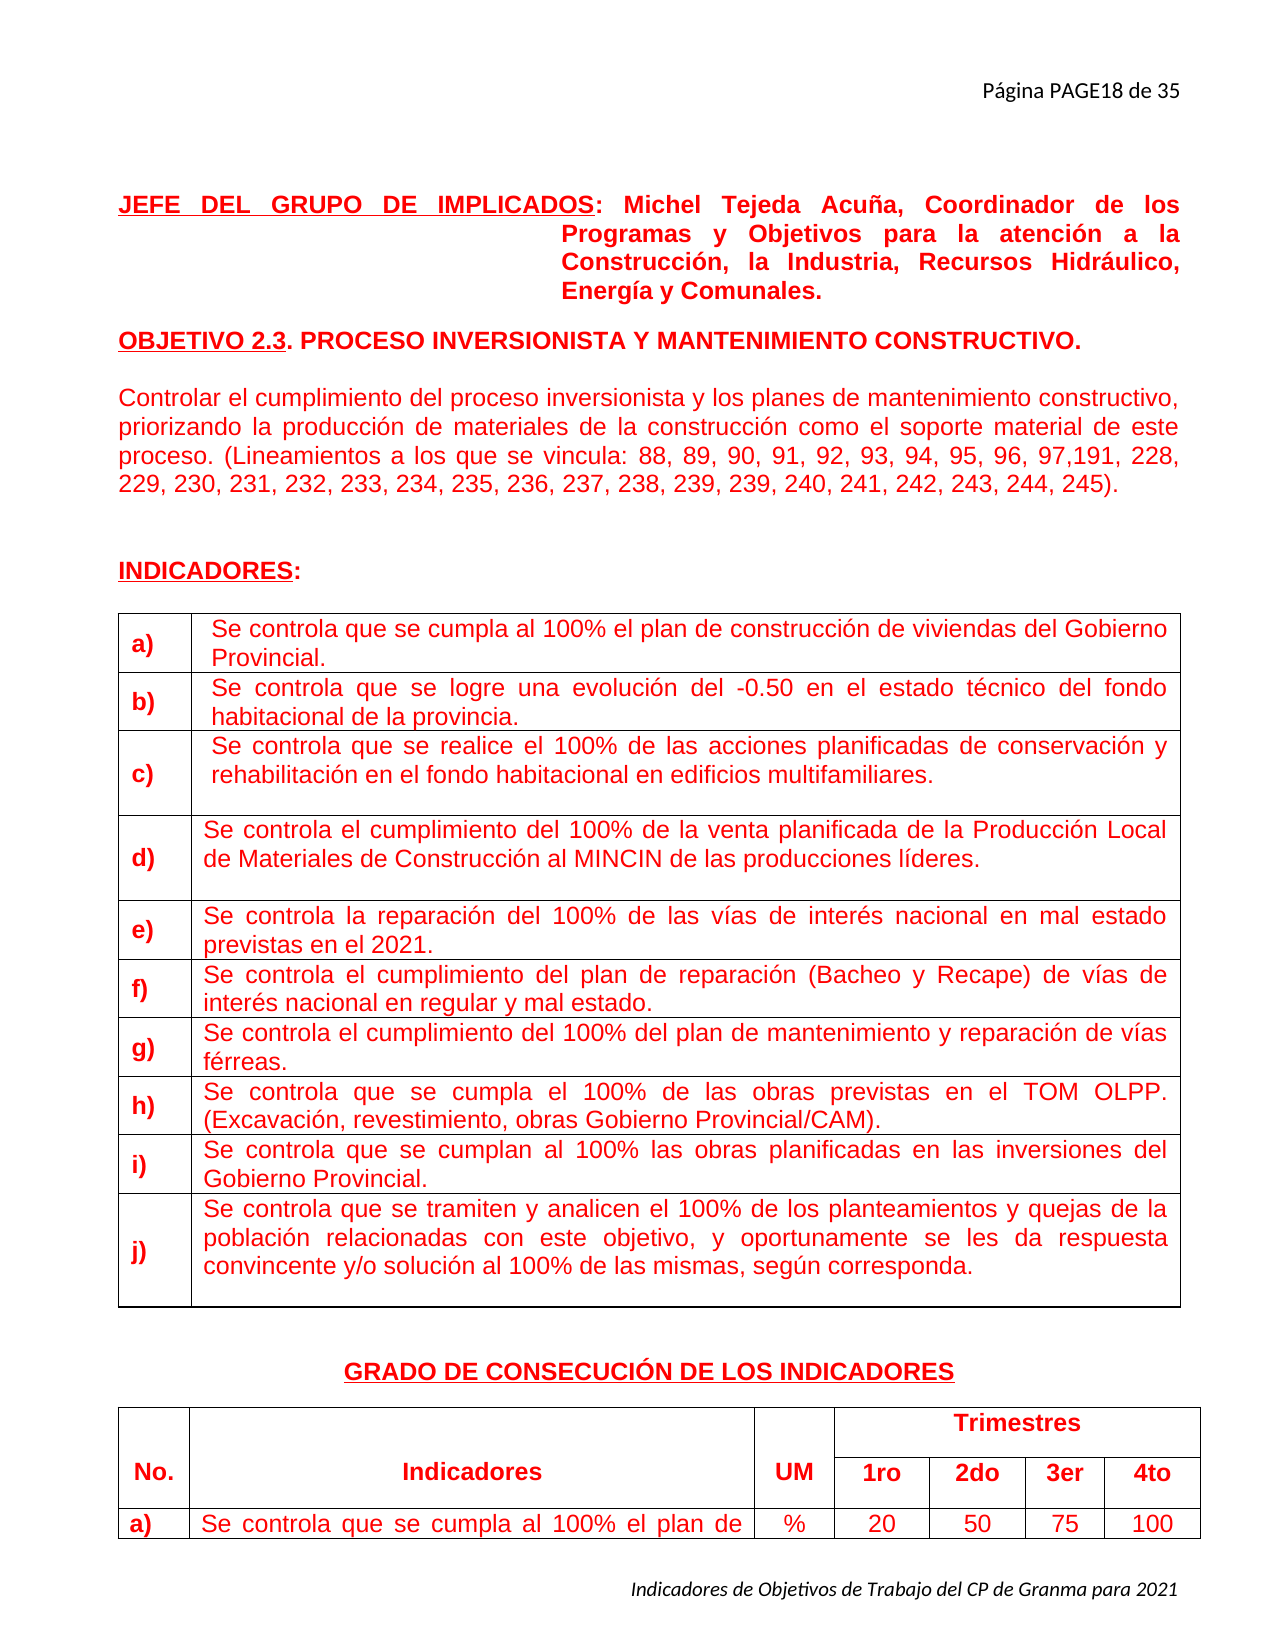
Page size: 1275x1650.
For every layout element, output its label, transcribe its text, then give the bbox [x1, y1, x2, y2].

table_cell Se controla que se tramiten y analicen el 100% de los planteamientos y quejas de la población relacionadas con este objetivo, y oportunamente se les da respuesta convincente y/o solución al 100% de las mismas, según corresponda. [192, 1194, 1180, 1306]
text OBJETIVO 2.3. PROCESO INVERSIONISTA Y MANTENIMIENTO CONSTRUCTIVO. [118, 326, 1181, 354]
table_cell 100 [1105, 1509, 1200, 1538]
table_cell % [755, 1509, 834, 1538]
table_cell [119, 1018, 191, 1076]
table_cell [119, 1194, 191, 1306]
table_cell 3er [1026, 1458, 1104, 1508]
table_header [119, 614, 191, 672]
table_cell Se controla la reparación del 100% de las vías de interés nacional en mal estado previstas en el 2021. [192, 901, 1180, 958]
text JEFE DEL GRUPO DE IMPLICADOS: Michel Tejeda Acuña, Coordinador de los Programas y Objetivos para la atención a la Construcción, la Industria, Recursos Hidráulico, Energía y Comunales. [118, 190, 1181, 305]
table_cell [119, 1077, 191, 1134]
table_header UM [755, 1408, 834, 1508]
table_cell [119, 960, 191, 1017]
table_header Indicadores [190, 1408, 754, 1508]
table_cell 4to [1105, 1458, 1200, 1508]
table_cell [119, 673, 191, 730]
table_header No. [119, 1408, 189, 1508]
table_header Trimestres [835, 1408, 1200, 1457]
table_cell Se controla el cumplimiento del plan de reparación (Bacheo y Recape) de vías de interés nacional en regular y mal estado. [192, 960, 1180, 1017]
table_cell Se controla que se cumplan al 100% las obras planificadas en las inversiones del Gobierno Provincial. [192, 1135, 1180, 1193]
table_cell Se controla que se realice el 100% de las acciones planificadas de conservación y rehabilitación en el fondo habitacional en edificios multifamiliares. [192, 731, 1180, 814]
table_cell 1ro [835, 1458, 929, 1508]
table_cell 75 [1026, 1509, 1104, 1538]
text Controlar el cumplimiento del proceso inversionista y los planes de mantenimiento constructivo, priorizando la producción de materiales de la construcción como el soporte material de este proceso. (Lineamientos a los que se vincula: 88, 89, 90, 91, 92, 93, 94, 95, 96, 97,191, 228, 229, 230, 231, 232, 233, 234, 235, 236, 237, 238, 239, 239, 240, 241, 242, 243, 244, 245). [118, 383, 1181, 498]
table_cell [119, 816, 191, 900]
table_header Se controla que se cumpla al 100% el plan de construcción de viviendas del Gobierno Provincial. [192, 614, 1180, 672]
text GRADO DE CONSECUCIÓN DE LOS INDICADORES [118, 1357, 1181, 1386]
table_cell [119, 731, 191, 814]
table_cell Se controla que se cumpla el 100% de las obras previstas en el TOM OLPP. (Excavación, revestimiento, obras Gobierno Provincial/CAM). [192, 1077, 1180, 1134]
text INDICADORES: [118, 556, 1181, 584]
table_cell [190, 1509, 754, 1538]
table_cell Se controla el cumplimiento del 100% de la venta planificada de la Producción Local de Materiales de Construcción al MINCIN de las producciones líderes. [192, 816, 1180, 900]
table_cell [119, 901, 191, 958]
table_cell [119, 1135, 191, 1193]
table_cell 20 [835, 1509, 929, 1538]
table_cell Se controla el cumplimiento del 100% del plan de mantenimiento y reparación de vías férreas. [192, 1018, 1180, 1076]
table_cell 2do [930, 1458, 1025, 1508]
table_cell Se controla que se logre una evolución del -0.50 en el estado técnico del fondo habitacional de la provincia. [192, 673, 1180, 730]
table_cell a) [119, 1509, 189, 1538]
table_cell 50 [930, 1509, 1025, 1538]
